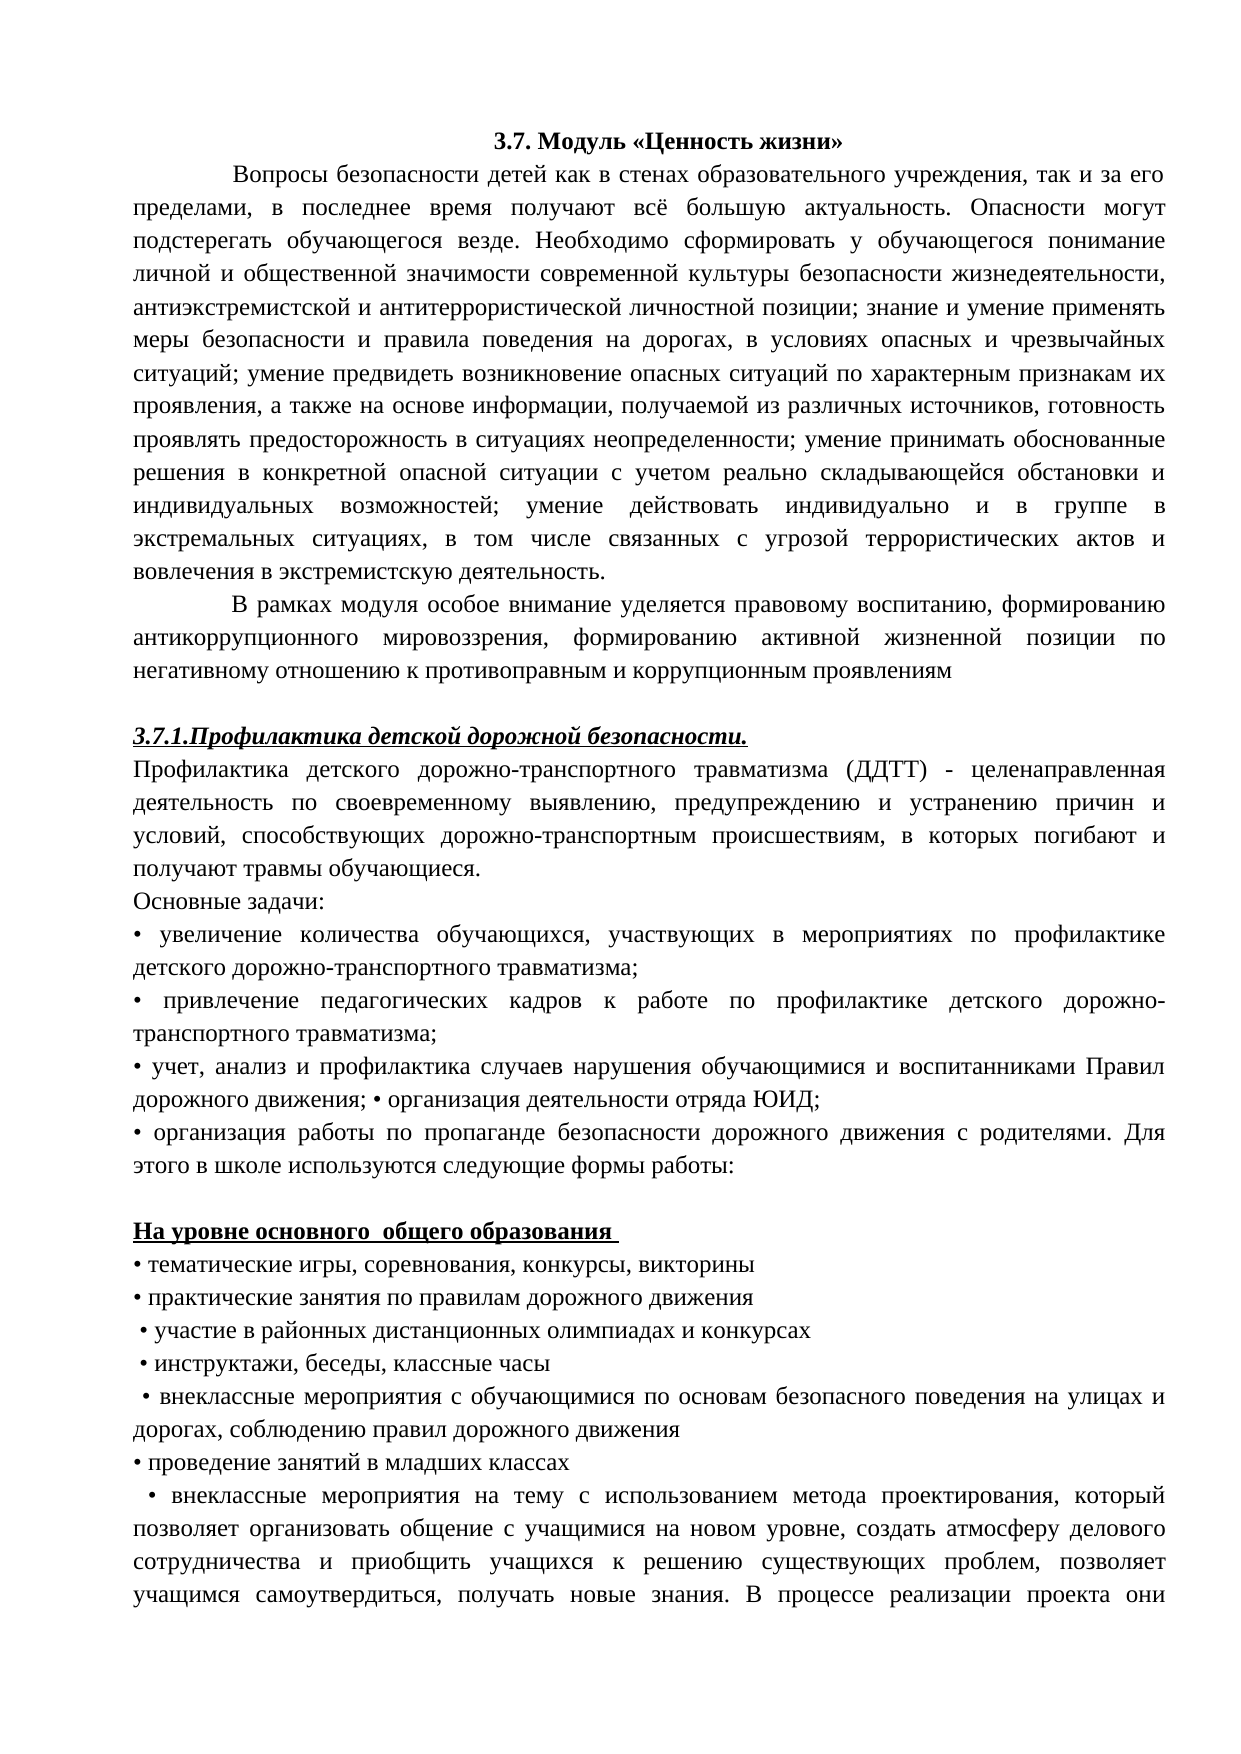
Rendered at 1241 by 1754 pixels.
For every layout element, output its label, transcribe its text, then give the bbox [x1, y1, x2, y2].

text На уровне основного общего образования [133, 1216, 1167, 1245]
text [133, 1480, 1167, 1608]
text 3.7.1.Профилактика детской дорожной безопасности. [133, 721, 1167, 749]
text • проведение занятий в младших классах [133, 1447, 1167, 1476]
text 3.7. Модуль «Ценность жизни» [170, 126, 1167, 155]
text • инструктажи, беседы, классные часы [133, 1348, 1167, 1377]
text • привлечение педагогических кадров к работе по профилактике детского дорожно-транспортного травматизма; [133, 985, 1167, 1047]
text • организация работы по пропаганде безопасности дорожного движения с родителями. Для этого в школе используются следующие формы работы: [133, 1117, 1167, 1179]
text Профилактика детского дорожно-транспортного травматизма (ДДТТ) - целенаправленная деятельность по своевременному выявлению, предупреждению и устранению причин и условий, способствующих дорожно-транспортным происшествиям, в которых погибают и получают травмы обучающиеся. [133, 754, 1167, 882]
text Вопросы безопасности детей как в стенах образовательного учреждения, так и за его пределами, в последнее время получают всё большую актуальность. Опасности могут подстерегать обучающегося везде. Необходимо сформировать у обучающегося понимание личной и общественной значимости современной культуры безопасности жизнедеятельности, антиэкстремистской и антитеррористической личностной позиции; знание и умение применять меры безопасности и правила поведения на дорогах, в условиях опасных и чрезвычайных ситуаций; умение предвидеть возникновение опасных ситуаций по характерным признакам их проявления, а также на основе информации, получаемой из различных источников, готовность проявлять предосторожность в ситуациях неопределенности; умение принимать обоснованные решения в конкретной опасной ситуации с учетом реально складывающейся обстановки и индивидуальных возможностей; умение действовать индивидуально и в группе в экстремальных ситуациях, в том числе связанных с угрозой террористических актов и вовлечения в экстремистскую деятельность. [133, 159, 1167, 584]
text • увеличение количества обучающихся, участвующих в мероприятиях по профилактике детского дорожно-транспортного травматизма; [133, 919, 1167, 981]
text • учет, анализ и профилактика случаев нарушения обучающимися и воспитанниками Правил дорожного движения; • организация деятельности отряда ЮИД; [133, 1051, 1167, 1113]
text • тематические игры, соревнования, конкурсы, викторины [133, 1249, 1167, 1278]
text Основные задачи: [133, 886, 1167, 915]
text • участие в районных дистанционных олимпиадах и конкурсах [133, 1315, 1167, 1344]
text • практические занятия по правилам дорожного движения [133, 1282, 1167, 1311]
text В рамках модуля особое внимание уделяется правовому воспитанию, формированию антикоррупционного мировоззрения, формированию активной жизненной позиции по негативному отношению к противоправным и коррупционным проявлениям [133, 589, 1167, 683]
text • внеклассные мероприятия с обучающимися по основам безопасного поведения на улицах и дорогах, соблюдению правил дорожного движения [133, 1381, 1167, 1443]
